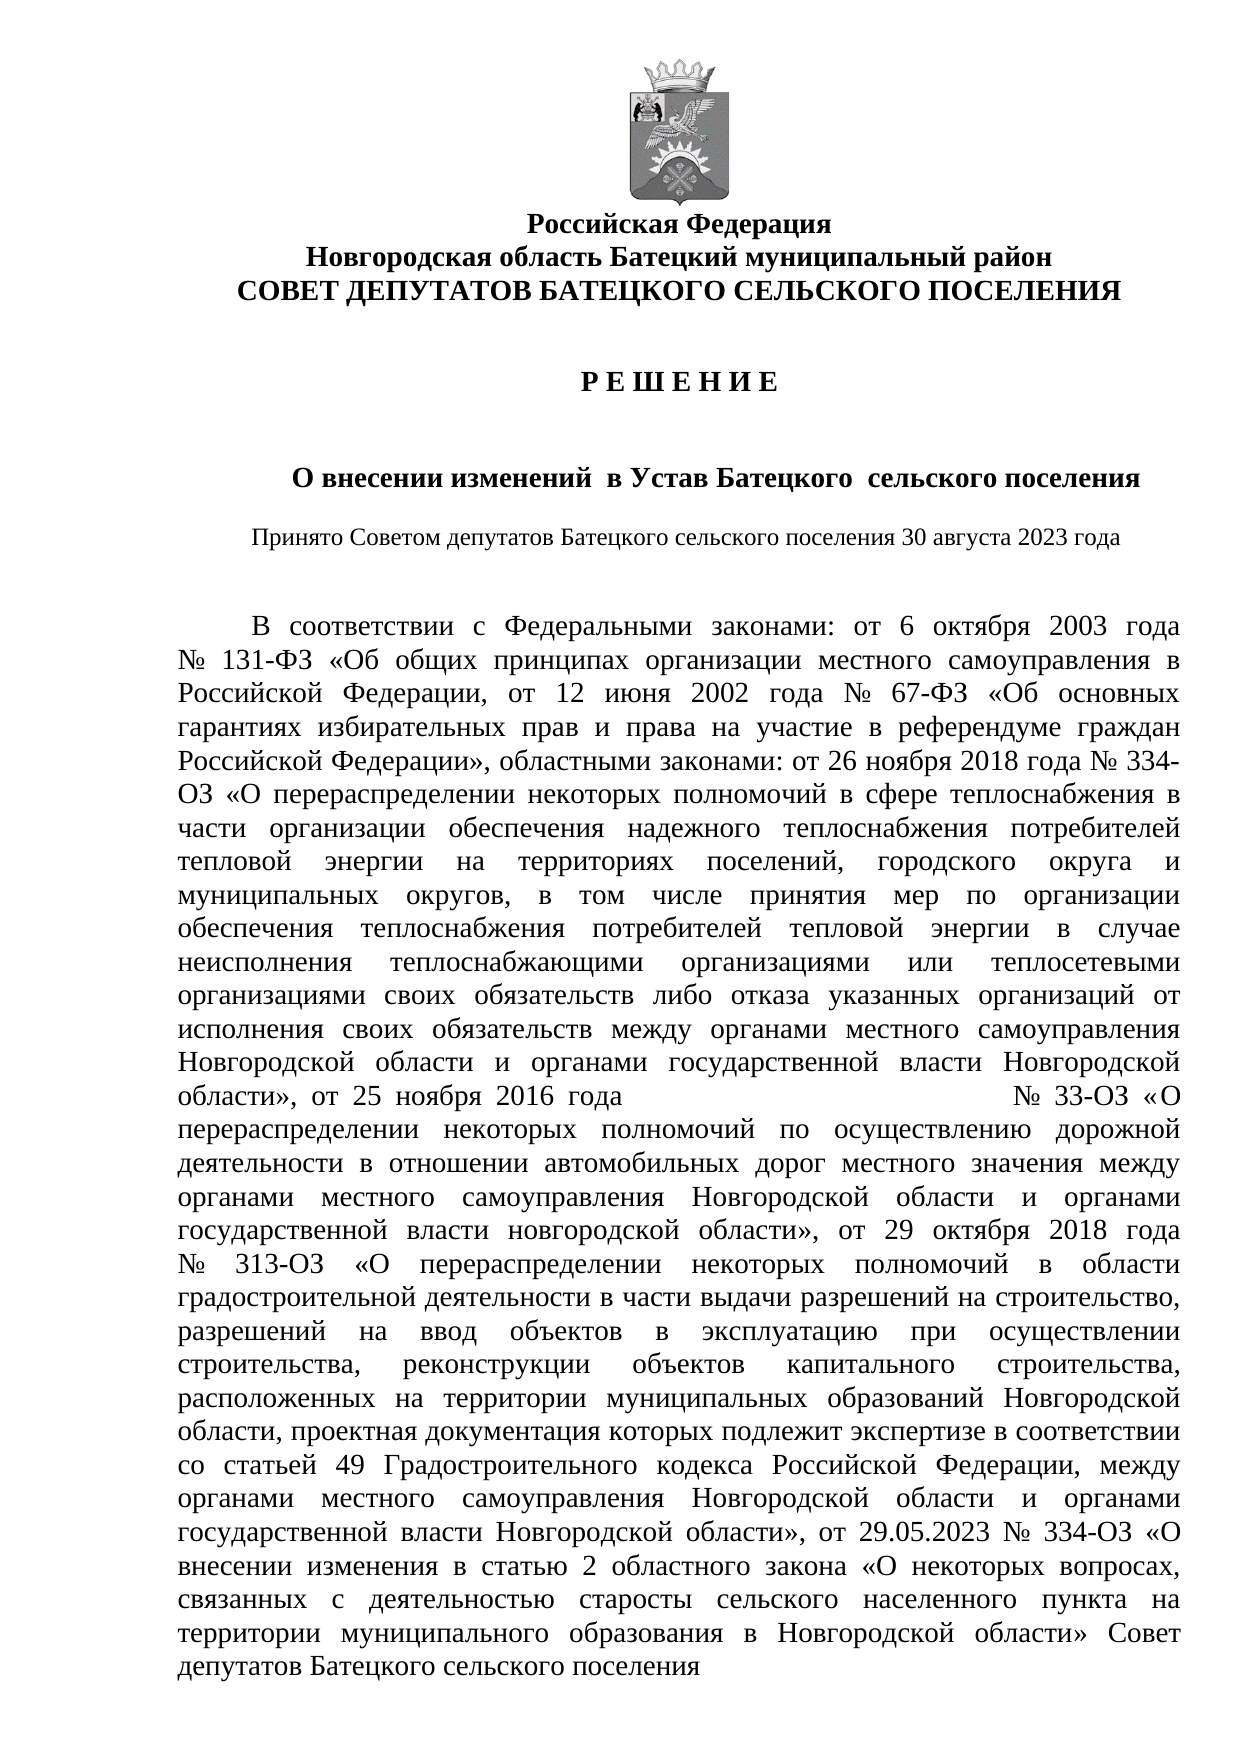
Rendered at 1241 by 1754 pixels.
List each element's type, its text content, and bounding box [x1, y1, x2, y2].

text О внесении изменений в Устав Батецкого сельского поселения [177, 460, 1181, 493]
text Новгородская область Батецкий муниципальный район [177, 239, 1181, 273]
text Российская Федерация [177, 206, 1181, 239]
text Принято Советом депутатов Батецкого сельского поселения 30 августа 2023 года [177, 522, 1181, 551]
text Р Е Ш Е Н И Е [177, 364, 1181, 398]
text В соответствии с Федеральными законами: от 6 октября 2003 года № 131-ФЗ «Об общих принципах организации местного самоуправления в Российской Федерации, от 12 июня 2002 года № 67-ФЗ «Об основных гарантиях избирательных прав и права на участие в референдуме граждан Российской Федерации», областными законами: от 26 ноября 2018 года № 334-ОЗ «О перераспределении некоторых полномочий в сфере теплоснабжения в части организации обеспечения надежного теплоснабжения потребителей тепловой энергии на территориях поселений, городского округа и муниципальных округов, в том числе принятия мер по организации обеспечения теплоснабжения потребителей тепловой энергии в случае неисполнения теплоснабжающими организациями или теплосетевыми организациями своих обязательств либо отказа указанных организаций от исполнения своих обязательств между органами местного самоуправления Новгородской области и органами государственной власти Новгородской области», от 25 ноября 2016 года № 33-ОЗ «О перераспределении некоторых полномочий по осуществлению дорожной деятельности в отношении автомобильных дорог местного значения между органами местного самоуправления Новгородской области и органами государственной власти новгородской области», от 29 октября 2018 года № 313-ОЗ «О перераспределении некоторых полномочий в области градостроительной деятельности в части выдачи разрешений на строительство, разрешений на ввод объектов в эксплуатацию при осуществлении строительства, реконструкции объектов капитального строительства, расположенных на территории муниципальных образований Новгородской области, проектная документация которых подлежит экспертизе в соответствии со статьей 49 Градостроительного кодекса Российской Федерации, между органами местного самоуправления Новгородской области и органами государственной власти Новгородской области», от 29.05.2023 № 334-ОЗ «О внесении изменения в статью 2 областного закона «О некоторых вопросах, связанных с деятельностью старосты сельского населенного пункта на территории муниципального образования в Новгородской области» Совет депутатов Батецкого сельского поселения [177, 608, 1181, 1682]
picture [629, 59, 730, 206]
text СОВЕТ ДЕПУТАТОВ БАТЕЦКОГО СЕЛЬСКОГО ПОСЕЛЕНИЯ [177, 273, 1181, 307]
